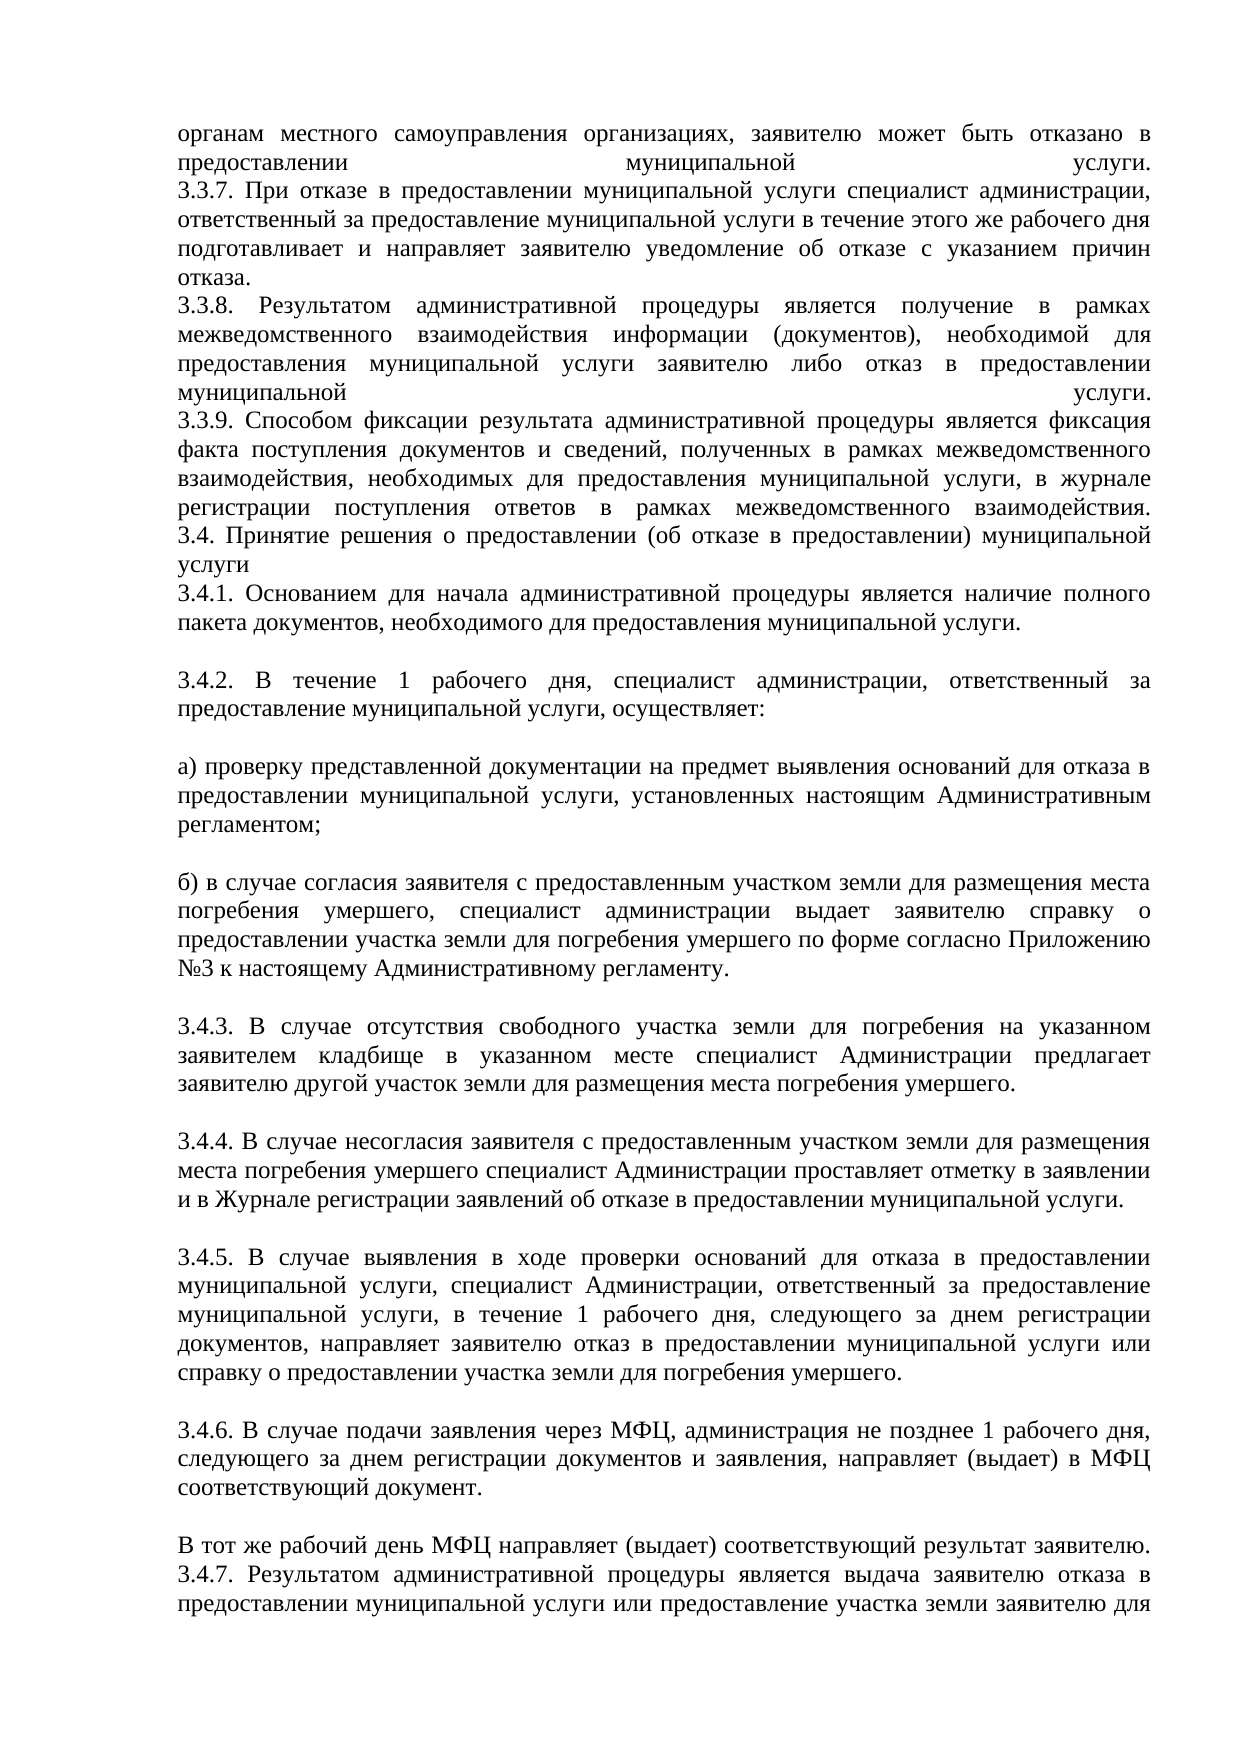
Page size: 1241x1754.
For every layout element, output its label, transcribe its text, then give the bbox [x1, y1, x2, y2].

text 3.4.5. В случае выявления в ходе проверки оснований для отказа в предоставлении муниципальной услуги, специалист Администрации, ответственный за предоставление муниципальной услуги, в течение 1 рабочего дня, следующего за днем регистрации документов, направляет заявителю отказ в предоставлении муниципальной услуги или справку о предоставлении участка земли для погребения умершего. [177, 1242, 1152, 1386]
text 3.4.3. В случае отсутствия свободного участка земли для погребения на указанном заявителем кладбище в указанном месте специалист Администрации предлагает заявителю другой участок земли для размещения места погребения умершего. [177, 1011, 1152, 1097]
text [177, 1530, 1152, 1616]
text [177, 118, 1152, 636]
text 3.4.2. В течение 1 рабочего дня, специалист администрации, ответственный за предоставление муниципальной услуги, осуществляет: [177, 665, 1152, 722]
text 3.4.6. В случае подачи заявления через МФЦ, администрация не позднее 1 рабочего дня, следующего за днем регистрации документов и заявления, направляет (выдает) в МФЦ соответствующий документ. [177, 1415, 1152, 1501]
text 3.4.4. В случае несогласия заявителя с предоставленным участком земли для размещения места погребения умершего специалист Администрации проставляет отметку в заявлении и в Журнале регистрации заявлений об отказе в предоставлении муниципальной услуги. [177, 1126, 1152, 1213]
text а) проверку представленной документации на предмет выявления оснований для отказа в предоставлении муниципальной услуги, установленных настоящим Административным регламентом; [177, 751, 1152, 838]
text б) в случае согласия заявителя с предоставленным участком земли для размещения места погребения умершего, специалист администрации выдает заявителю справку о предоставлении участка земли для погребения умершего по форме согласно Приложению №3 к настоящему Административному регламенту. [177, 867, 1152, 982]
